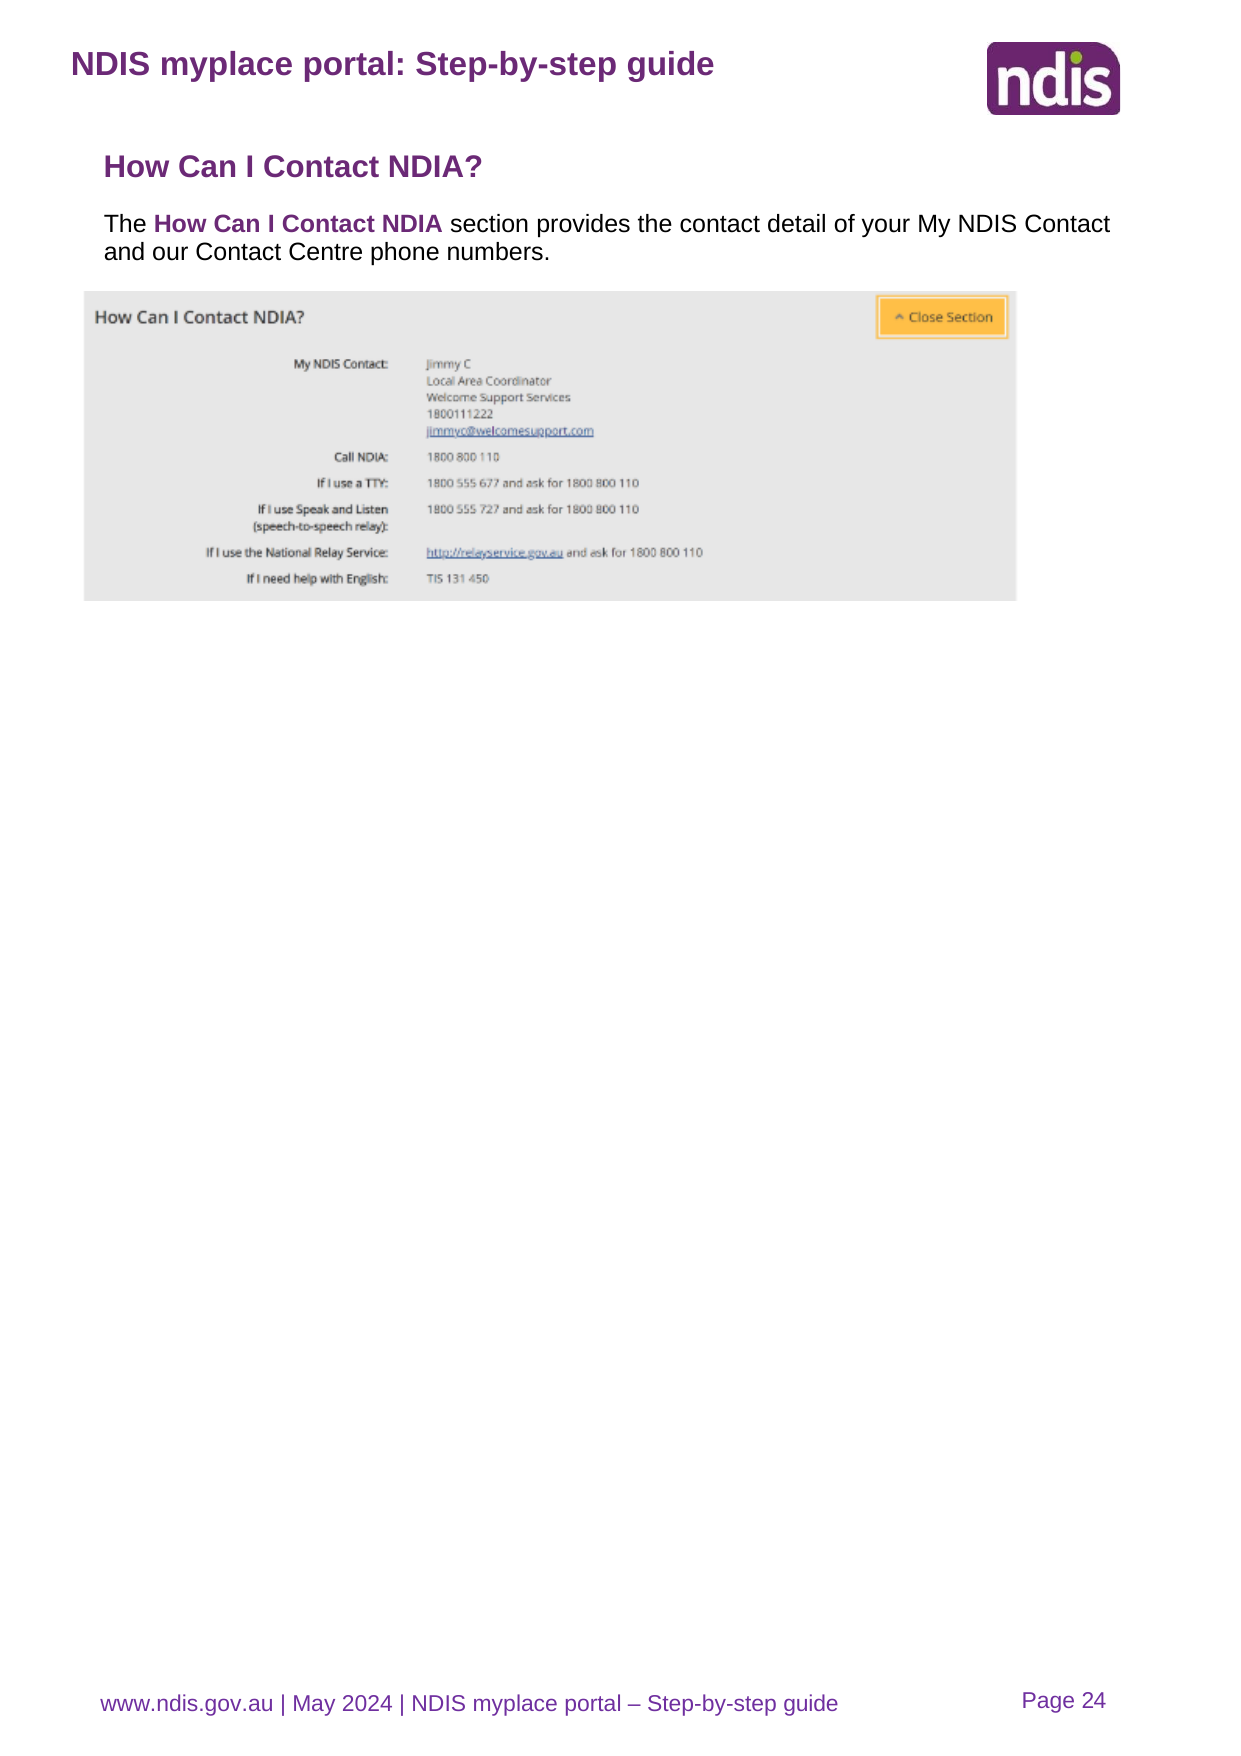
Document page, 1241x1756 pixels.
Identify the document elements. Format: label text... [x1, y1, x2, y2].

text The How Can I Contact NDIA section provides the contact detail of your My NDIS Contact and our Contact Centre phone numbers. [103, 209, 1112, 266]
subtitle How Can I Contact NDIA? [103, 148, 1136, 184]
picture [83, 291, 1019, 601]
picture [987, 42, 1121, 115]
